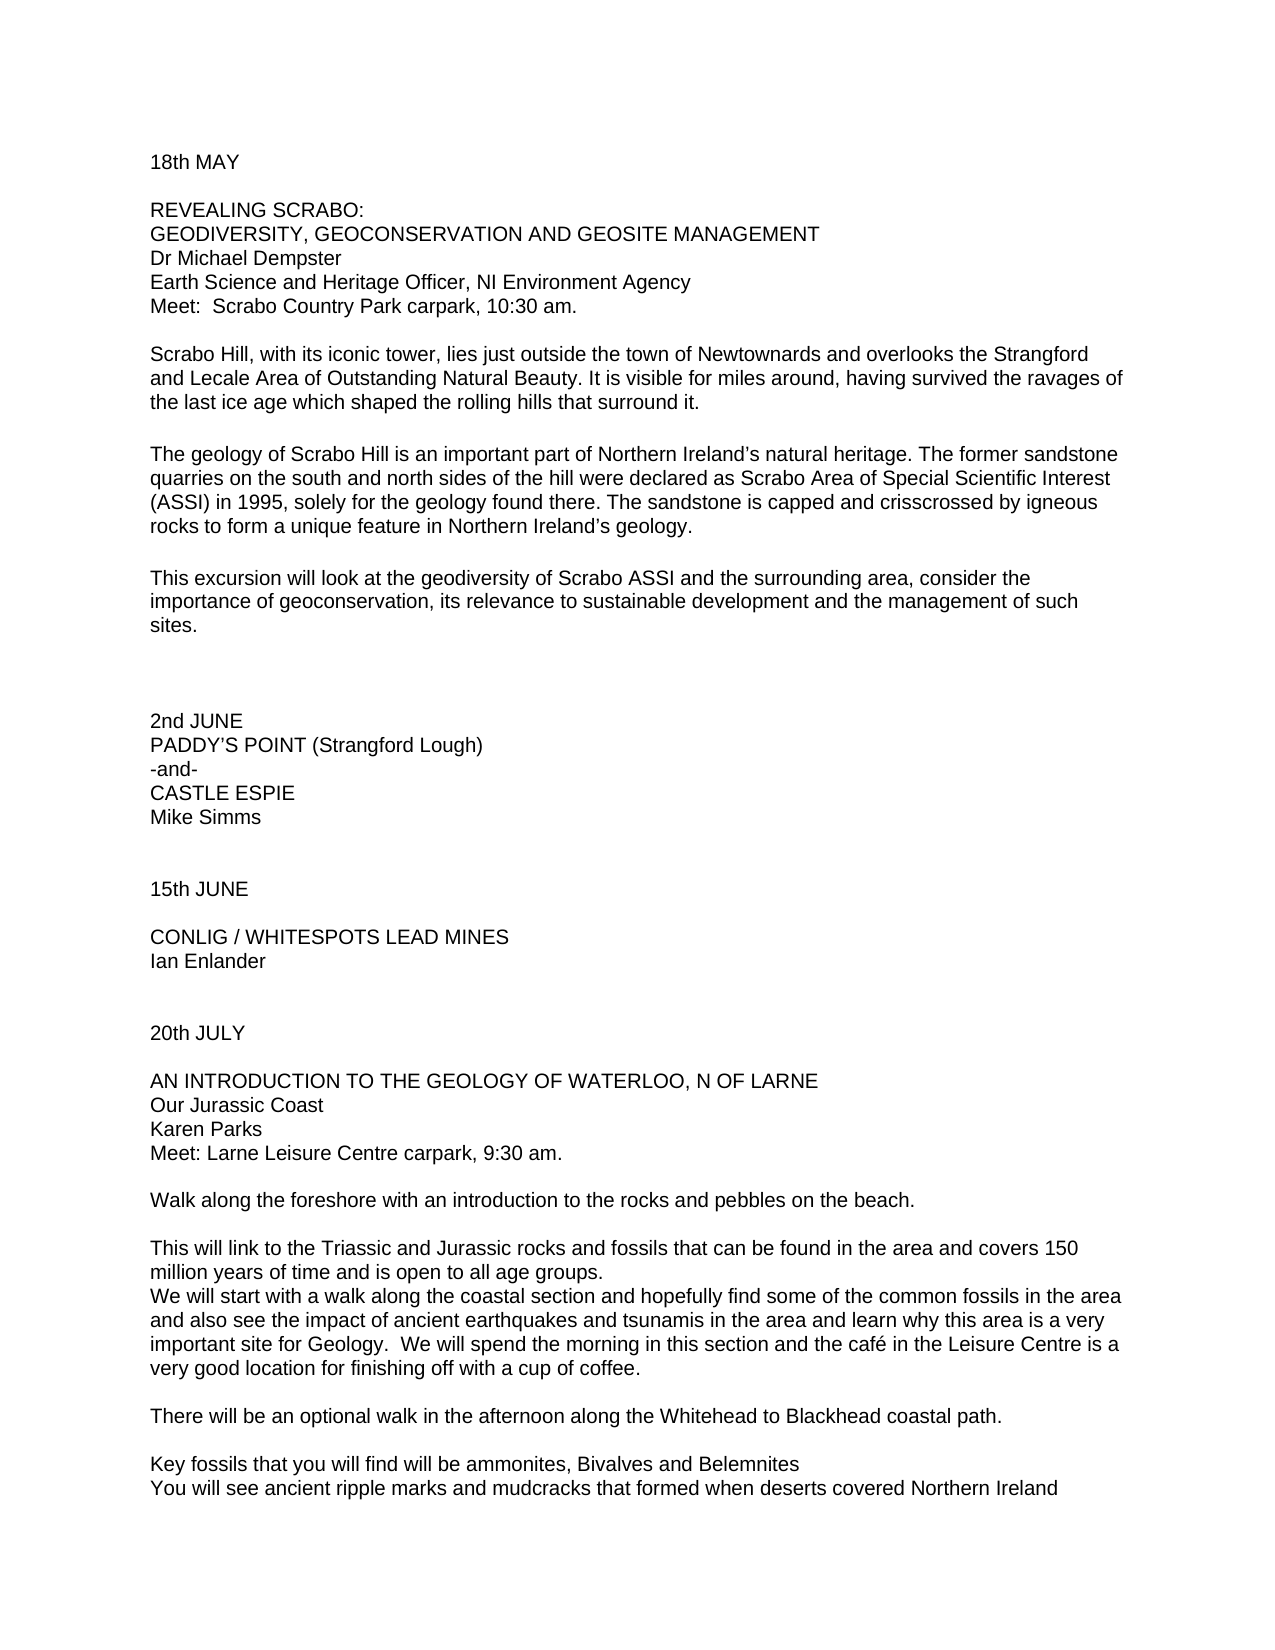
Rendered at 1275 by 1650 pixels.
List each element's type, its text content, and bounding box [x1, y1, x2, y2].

text The geology of Scrabo Hill is an important part of Northern Ireland’s natural heritage. The former sandstone quarries on the south and north sides of the hill were declared as Scrabo Area of Special Scientific Interest (ASSI) in 1995, solely for the geology found there. The sandstone is capped and crisscrossed by igneous rocks to form a unique feature in Northern Ireland’s geology. [150, 442, 1125, 537]
text Mike Simms [150, 805, 1125, 829]
text You will see ancient ripple marks and mudcracks that formed when deserts covered Northern Ireland [150, 1476, 1125, 1500]
text PADDY’S POINT (Strangford Lough) [150, 733, 1125, 757]
text Our Jurassic Coast [150, 1092, 1125, 1116]
text CONLIG / WHITESPOTS LEAD MINES [150, 925, 1125, 949]
text This excursion will look at the geodiversity of Scrabo ASSI and the surrounding area, consider the importance of geoconservation, its relevance to sustainable development and the management of such sites. [150, 565, 1125, 637]
text 18th MAY [150, 150, 1125, 174]
text Ian Enlander [150, 949, 1125, 973]
text We will start with a walk along the coastal section and hopefully find some of the common fossils in the area and also see the impact of ancient earthquakes and tsunamis in the area and learn why this area is a very important site for Geology. We will spend the morning in this section and the café in the Leisure Centre is a very good location for finishing off with a cup of coffee. [150, 1284, 1125, 1380]
text 15th JUNE [150, 877, 1125, 901]
text Earth Science and Heritage Officer, NI Environment Agency [150, 270, 1125, 294]
text Meet: Scrabo Country Park carpark, 10:30 am. [150, 294, 1125, 318]
text 2nd JUNE [150, 709, 1125, 733]
text Scrabo Hill, with its iconic tower, lies just outside the town of Newtownards and overlooks the Strangford and Lecale Area of Outstanding Natural Beauty. It is visible for miles around, having survived the ravages of the last ice age which shaped the rolling hills that surround it. [150, 342, 1125, 413]
text This will link to the Triassic and Jurassic rocks and fossils that can be found in the area and covers 150 million years of time and is open to all age groups. [150, 1236, 1125, 1284]
text 20th JULY [150, 1021, 1125, 1044]
text Key fossils that you will find will be ammonites, Bivalves and Belemnites [150, 1452, 1125, 1476]
text Meet: Larne Leisure Centre carpark, 9:30 am. [150, 1140, 1125, 1164]
text -and- [150, 757, 1125, 781]
text Karen Parks [150, 1116, 1125, 1140]
text AN INTRODUCTION TO THE GEOLOGY OF WATERLOO, N OF LARNE [150, 1068, 1125, 1092]
text CASTLE ESPIE [150, 781, 1125, 805]
text GEODIVERSITY, GEOCONSERVATION AND GEOSITE MANAGEMENT [150, 222, 1125, 246]
text Walk along the foreshore with an introduction to the rocks and pebbles on the beach. [150, 1188, 1125, 1212]
text REVEALING SCRABO: [150, 198, 1125, 222]
text There will be an optional walk in the afternoon along the Whitehead to Blackhead coastal path. [150, 1404, 1125, 1428]
text Dr Michael Dempster [150, 246, 1125, 270]
